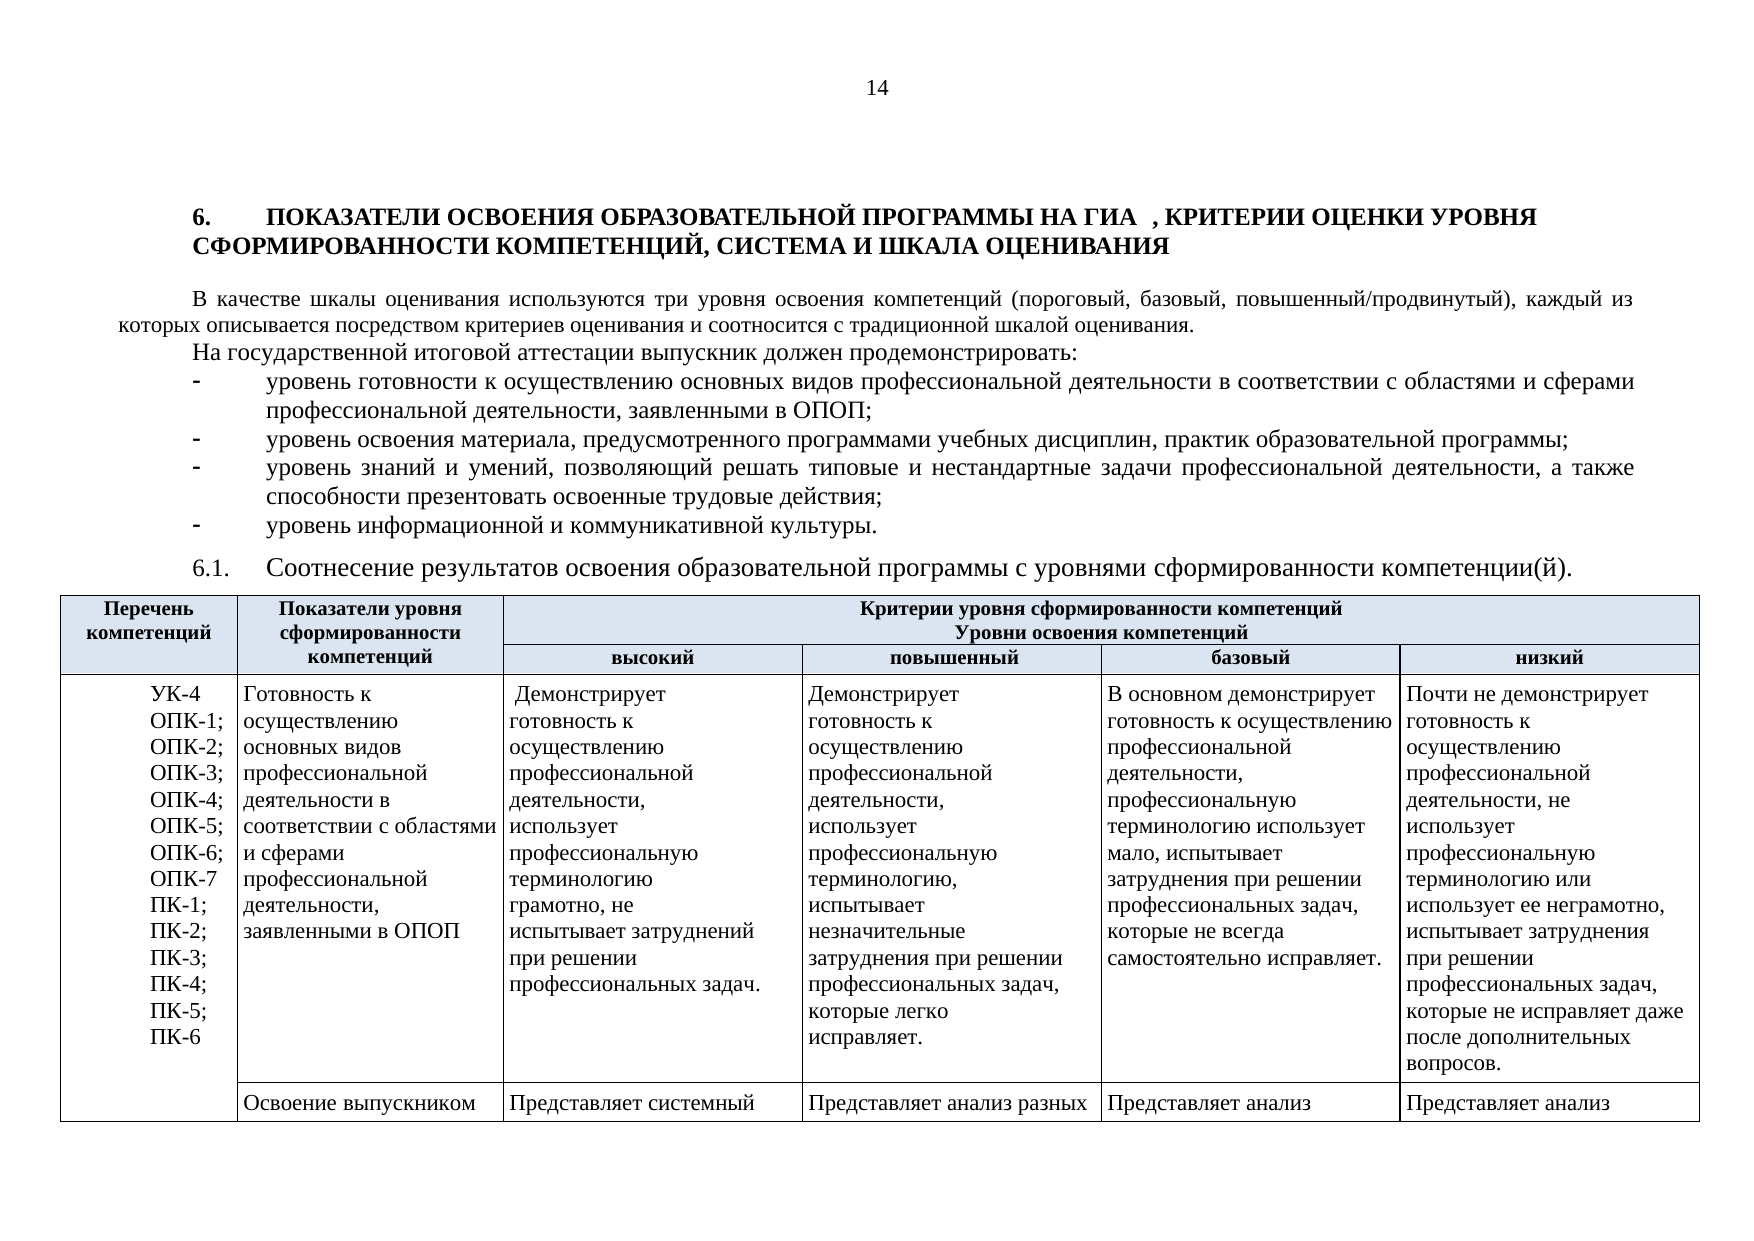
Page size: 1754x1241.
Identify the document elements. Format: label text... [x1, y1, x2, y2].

table_header Критерии уровня сформированности компетенций Уровни освоения компетенций [504, 596, 1699, 644]
subtitle ПОКАЗАТЕЛИ ОСВОЕНИЯ ОБРАЗОВАТЕЛЬНОЙ ПРОГРАММЫ НА ГИА , КРИТЕРИИ ОЦЕНКИ УРОВНЯ СФОРМИРОВАННОСТИ КОМПЕТЕНЦИЙ, СИСТЕМА И ШКАЛА ОЦЕНИВАНИЯ [192, 202, 1636, 260]
list уровень освоения материала, предусмотренного программами учебных дисциплин, практик образовательной программы; [192, 424, 1636, 452]
list уровень готовности к осуществлению основных видов профессиональной деятельности в соответствии с областями и сферами профессиональной деятельности, заявленными в ОПОП; [192, 366, 1636, 424]
table_header Показатели уровня сформированности компетенций [238, 596, 503, 673]
list уровень знаний и умений, позволяющий решать типовые и нестандартные задачи профессиональной деятельности, а также способности презентовать освоенные трудовые действия; [192, 452, 1636, 510]
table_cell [1401, 1083, 1699, 1121]
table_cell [1102, 1083, 1399, 1121]
table_cell УК-4 ОПК-1; ОПК-2; ОПК-3; ОПК-4; ОПК-5; ОПК-6; ОПК-7 ПК-1; ПК-2; ПК-3; ПК-4; ПК-5; ПК-6 [61, 675, 237, 1121]
list В качестве шкалы оценивания используются три уровня освоения компетенций (пороговый, базовый, повышенный/продвинутый), каждый из которых описывается посредством критериев оценивания и соотносится с традиционной шкалой оценивания. [118, 285, 1636, 337]
table_header Перечень компетенций [61, 596, 237, 673]
list уровень информационной и коммуникативной культуры. [192, 510, 1636, 539]
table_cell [238, 1083, 503, 1121]
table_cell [504, 1083, 802, 1121]
table_cell Демонстрирует готовность к осуществлению профессиональной деятельности, использует профессиональную терминологию, испытывает незначительные затруднения при решении профессиональных задач, которые легко исправляет. [803, 675, 1101, 1082]
table_cell Готовность к осуществлению основных видов профессиональной деятельности в соответствии с областями и сферами профессиональной деятельности, заявленными в ОПОП [238, 675, 503, 1082]
table_cell В основном демонстрирует готовность к осуществлению профессиональной деятельности, профессиональную терминологию использует мало, испытывает затруднения при решении профессиональных задач, которые не всегда самостоятельно исправляет. [1102, 675, 1399, 1082]
subtitle Соотнесение результатов освоения образовательной программы с уровнями сформированности компетенции(й). [192, 551, 1636, 582]
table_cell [803, 1083, 1101, 1121]
table_cell низкий [1401, 645, 1699, 673]
table_cell Демонстрирует готовность к осуществлению профессиональной деятельности, использует профессиональную терминологию грамотно, не испытывает затруднений при решении профессиональных задач. [504, 675, 802, 1082]
table_cell высокий [504, 645, 802, 673]
table_cell базовый [1102, 645, 1399, 673]
table_cell Почти не демонстрирует готовность к осуществлению профессиональной деятельности, не использует профессиональную терминологию или использует ее неграмотно, испытывает затруднения при решении профессиональных задач, которые не исправляет даже после дополнительных вопросов. [1401, 675, 1699, 1082]
table_cell повышенный [803, 645, 1101, 673]
list На государственной итоговой аттестации выпускник должен продемонстрировать: [118, 337, 1636, 366]
